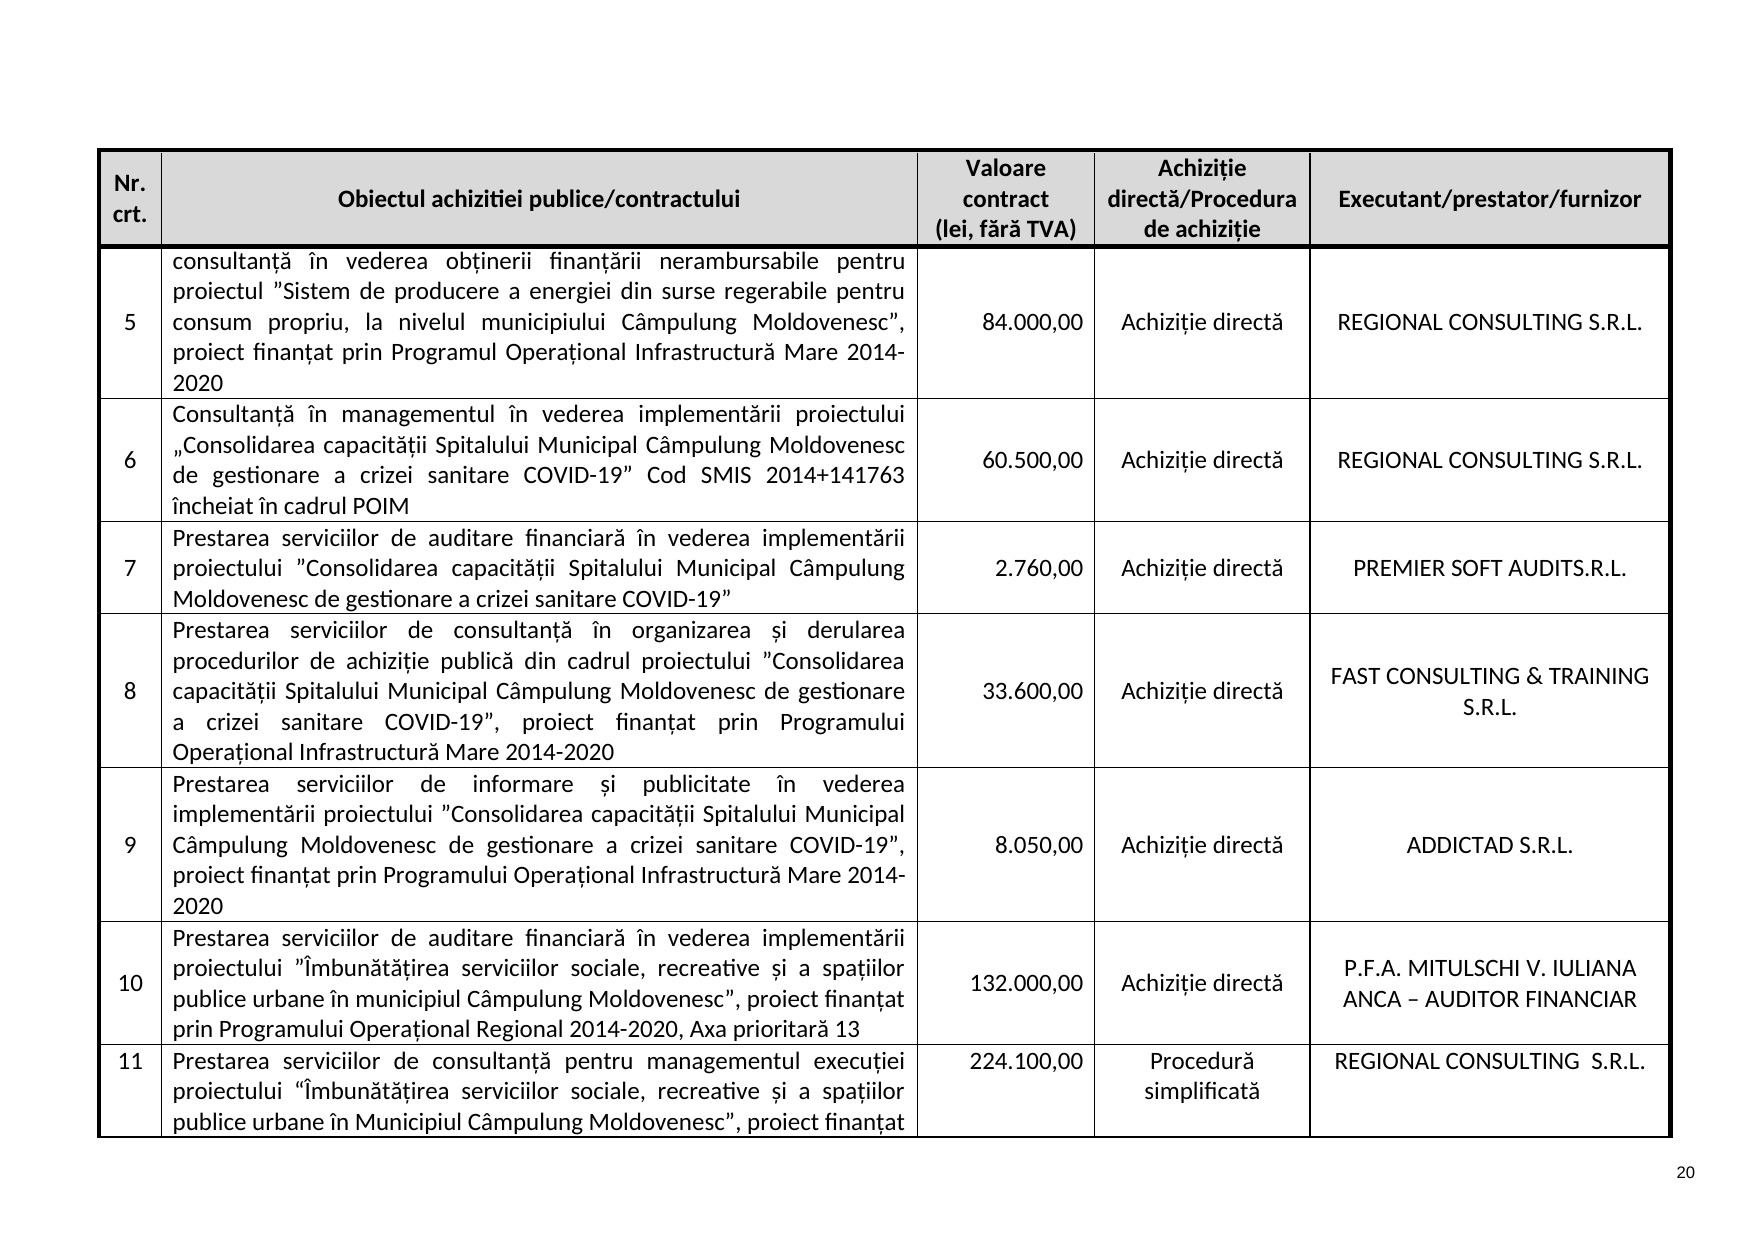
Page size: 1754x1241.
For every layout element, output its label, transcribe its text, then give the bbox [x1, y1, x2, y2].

table_cell Prestarea serviciilor de auditare financiară în vederea implementării proiectului ”Îmbunătățirea serviciilor sociale, recreative și a spațiilor publice urbane în municipiul Câmpulung Moldovenesc”, proiect finanțat prin Programului Operaţional Regional 2014-2020, Axa prioritară 13 [162, 922, 917, 1044]
table_cell Consultanță în managementul în vederea implementării proiectului „Consolidarea capacității Spitalului Municipal Câmpulung Moldovenesc de gestionare a crizei sanitare COVID-19” Cod SMIS 2014+141763 încheiat în cadrul POIM [162, 399, 917, 521]
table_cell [162, 1045, 917, 1136]
table_cell 33.600,00 [918, 614, 1094, 767]
table_header Obiectul achizitiei publice/contractului [162, 152, 917, 244]
table_cell Achiziție directă [1095, 922, 1309, 1044]
table_cell 10 [101, 922, 161, 1044]
table_cell Achiziție directă [1095, 768, 1309, 921]
table_cell Achiziție directă [1095, 614, 1309, 767]
table_cell Achiziție directă [1095, 249, 1309, 398]
table_cell FAST CONSULTING & TRAINING S.R.L. [1311, 614, 1668, 767]
table_cell 5 [101, 249, 161, 398]
table_cell 8 [101, 614, 161, 767]
table_cell Achiziție directă [1095, 522, 1309, 613]
table_cell REGIONAL CONSULTING S.R.L. [1311, 399, 1668, 521]
table_cell Achiziție directă [1095, 399, 1309, 521]
table_cell 132.000,00 [918, 922, 1094, 1044]
table_header Nr. crt. [101, 152, 161, 244]
table_header Achiziție directă/Procedura de achiziție [1095, 152, 1310, 244]
table_cell 60.500,00 [918, 399, 1094, 521]
table_cell PREMIER SOFT AUDITS.R.L. [1311, 522, 1668, 613]
table_cell REGIONAL CONSULTING S.R.L. [1311, 1045, 1668, 1136]
table_cell P.F.A. MITULSCHI V. IULIANA ANCA – AUDITOR FINANCIAR [1311, 922, 1668, 1044]
table_cell 6 [101, 399, 161, 521]
table_cell consultanță în vederea obținerii finanțării nerambursabile pentru proiectul ”Sistem de producere a energiei din surse regerabile pentru consum propriu, la nivelul municipiului Câmpulung Moldovenesc”, proiect finanțat prin Programul Operațional Infrastructură Mare 2014-2020 [162, 249, 917, 398]
table_cell ADDICTAD S.R.L. [1311, 768, 1668, 921]
table_header Valoare contract (lei, fără TVA) [918, 152, 1094, 244]
table_cell 2.760,00 [918, 522, 1094, 613]
table_cell 7 [101, 522, 161, 613]
table_cell REGIONAL CONSULTING S.R.L. [1311, 249, 1668, 398]
table_cell 224.100,00 [918, 1045, 1094, 1136]
table_cell 9 [101, 768, 161, 921]
table_cell Prestarea serviciilor de auditare financiară în vederea implementării proiectului ”Consolidarea capacității Spitalului Municipal Câmpulung Moldovenesc de gestionare a crizei sanitare COVID-19” [162, 522, 917, 613]
table_cell 11 [101, 1045, 161, 1136]
table_cell 84.000,00 [918, 249, 1094, 398]
table_cell 8.050,00 [918, 768, 1094, 921]
table_cell Prestarea serviciilor de consultanță în organizarea și derularea procedurilor de achiziție publică din cadrul proiectului ”Consolidarea capacității Spitalului Municipal Câmpulung Moldovenesc de gestionare a crizei sanitare COVID-19”, proiect finanțat prin Programului Operaţional Infrastructură Mare 2014-2020 [162, 614, 917, 767]
table_cell Procedură simplificată [1095, 1045, 1309, 1136]
table_cell Prestarea serviciilor de informare și publicitate în vederea implementării proiectului ”Consolidarea capacității Spitalului Municipal Câmpulung Moldovenesc de gestionare a crizei sanitare COVID-19”, proiect finanțat prin Programului Operaţional Infrastructură Mare 2014-2020 [162, 768, 917, 921]
table_header Executant/prestator/furnizor [1311, 152, 1668, 244]
